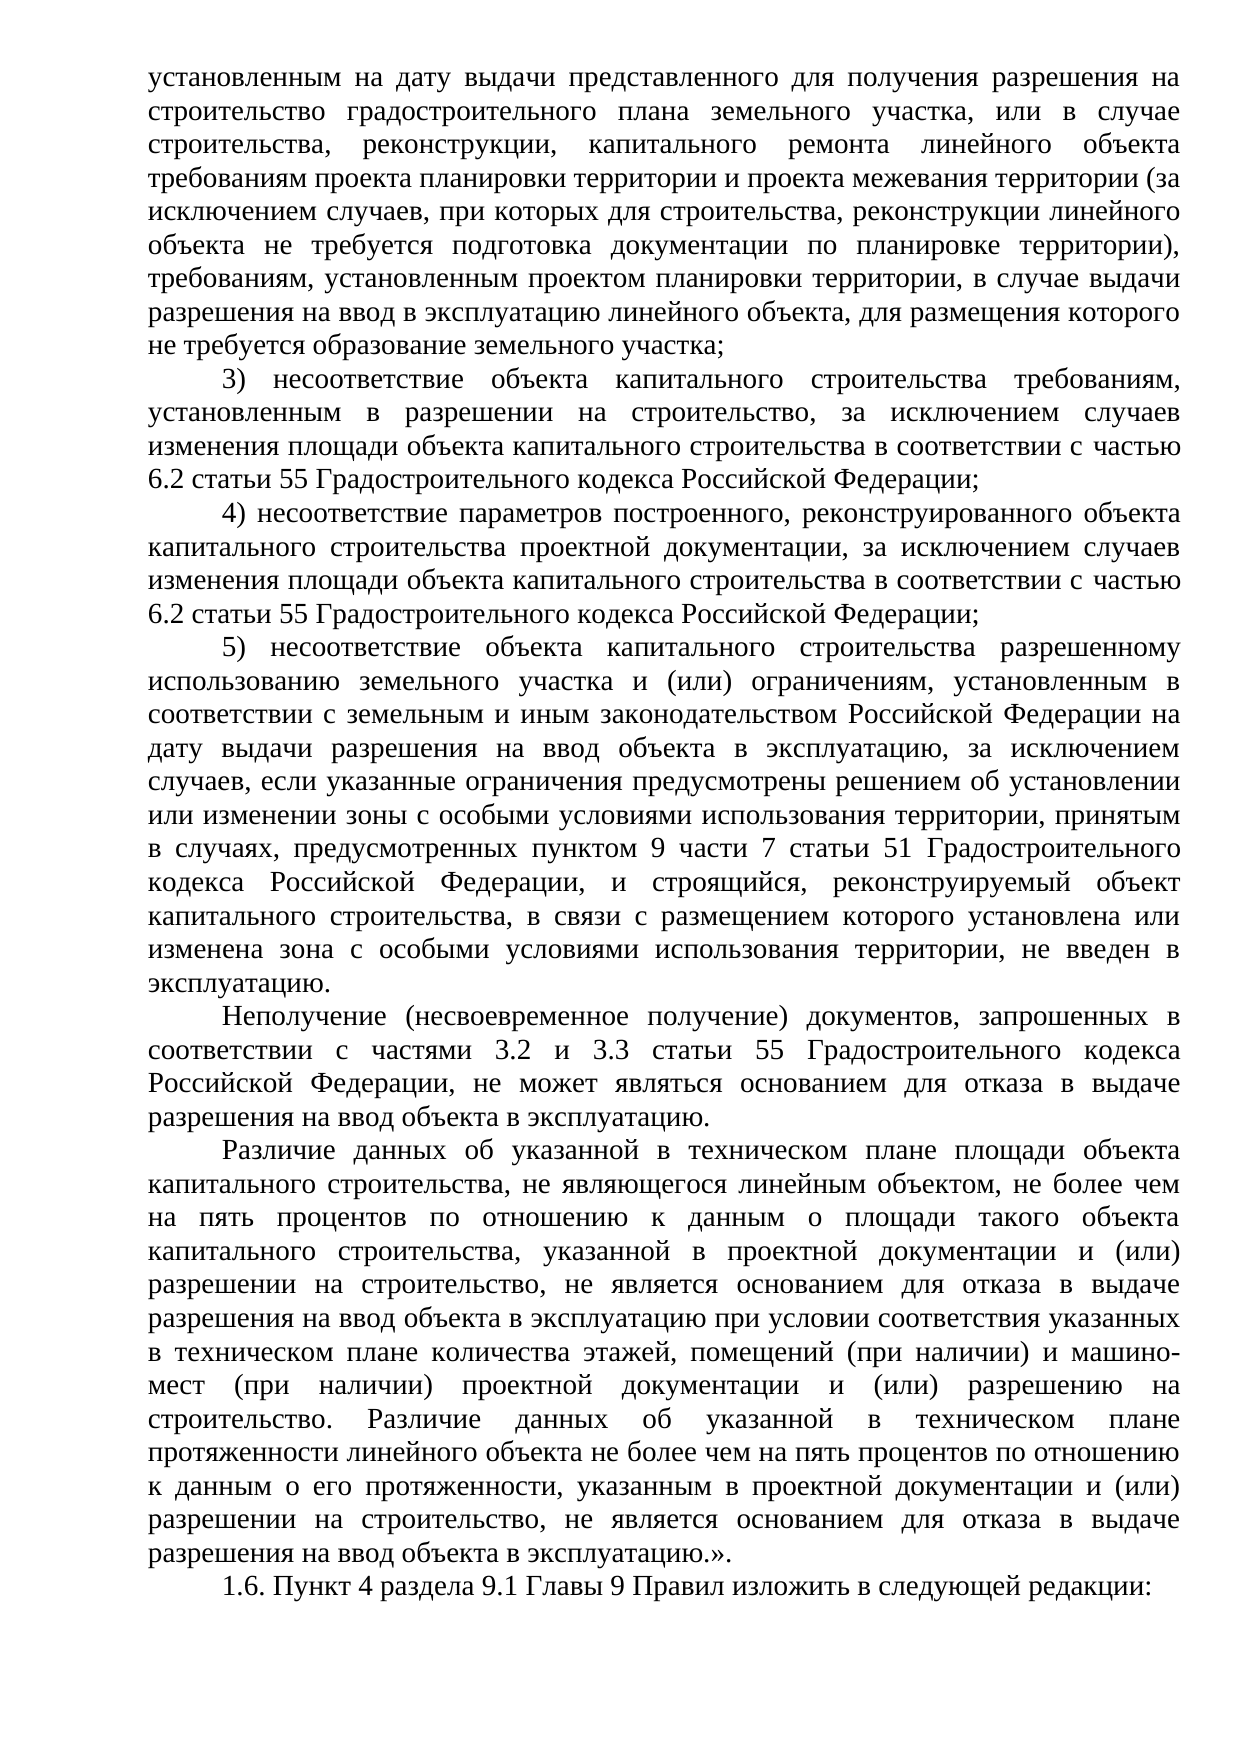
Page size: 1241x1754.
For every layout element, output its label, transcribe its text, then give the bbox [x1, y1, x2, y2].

text 4) несоответствие параметров построенного, реконструированного объекта капитального строительства проектной документации, за исключением случаев изменения площади объекта капитального строительства в соответствии с частью 6.2 статьи 55 Градостроительного кодекса Российской Федерации; [148, 495, 1181, 629]
text 3) несоответствие объекта капитального строительства требованиям, установленным в разрешении на строительство, за исключением случаев изменения площади объекта капитального строительства в соответствии с частью 6.2 статьи 55 Градостроительного кодекса Российской Федерации; [148, 361, 1181, 495]
text Неполучение (несвоевременное получение) документов, запрошенных в соответствии с частями 3.2 и 3.3 статьи 55 Градостроительного кодекса Российской Федерации, не может являться основанием для отказа в выдаче разрешения на ввод объекта в эксплуатацию. [148, 998, 1181, 1132]
text Различие данных об указанной в техническом плане площади объекта капитального строительства, не являющегося линейным объектом, не более чем на пять процентов по отношению к данным о площади такого объекта капитального строительства, указанной в проектной документации и (или) разрешении на строительство, не является основанием для отказа в выдаче разрешения на ввод объекта в эксплуатацию при условии соответствия указанных в техническом плане количества этажей, помещений (при наличии) и машино-мест (при наличии) проектной документации и (или) разрешению на строительство. Различие данных об указанной в техническом плане протяженности линейного объекта не более чем на пять процентов по отношению к данным о его протяженности, указанным в проектной документации и (или) разрешении на строительство, не является основанием для отказа в выдаче разрешения на ввод объекта в эксплуатацию.». [148, 1132, 1181, 1568]
text 1.6. Пункт 4 раздела 9.1 Главы 9 Правил изложить в следующей редакции: [148, 1568, 1181, 1602]
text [148, 59, 1181, 361]
text 5) несоответствие объекта капитального строительства разрешенному использованию земельного участка и (или) ограничениям, установленным в соответствии с земельным и иным законодательством Российской Федерации на дату выдачи разрешения на ввод объекта в эксплуатацию, за исключением случаев, если указанные ограничения предусмотрены решением об установлении или изменении зоны с особыми условиями использования территории, принятым в случаях, предусмотренных пунктом 9 части 7 статьи 51 Градостроительного кодекса Российской Федерации, и строящийся, реконструируемый объект капитального строительства, в связи с размещением которого установлена или изменена зона с особыми условиями использования территории, не введен в эксплуатацию. [148, 629, 1181, 998]
